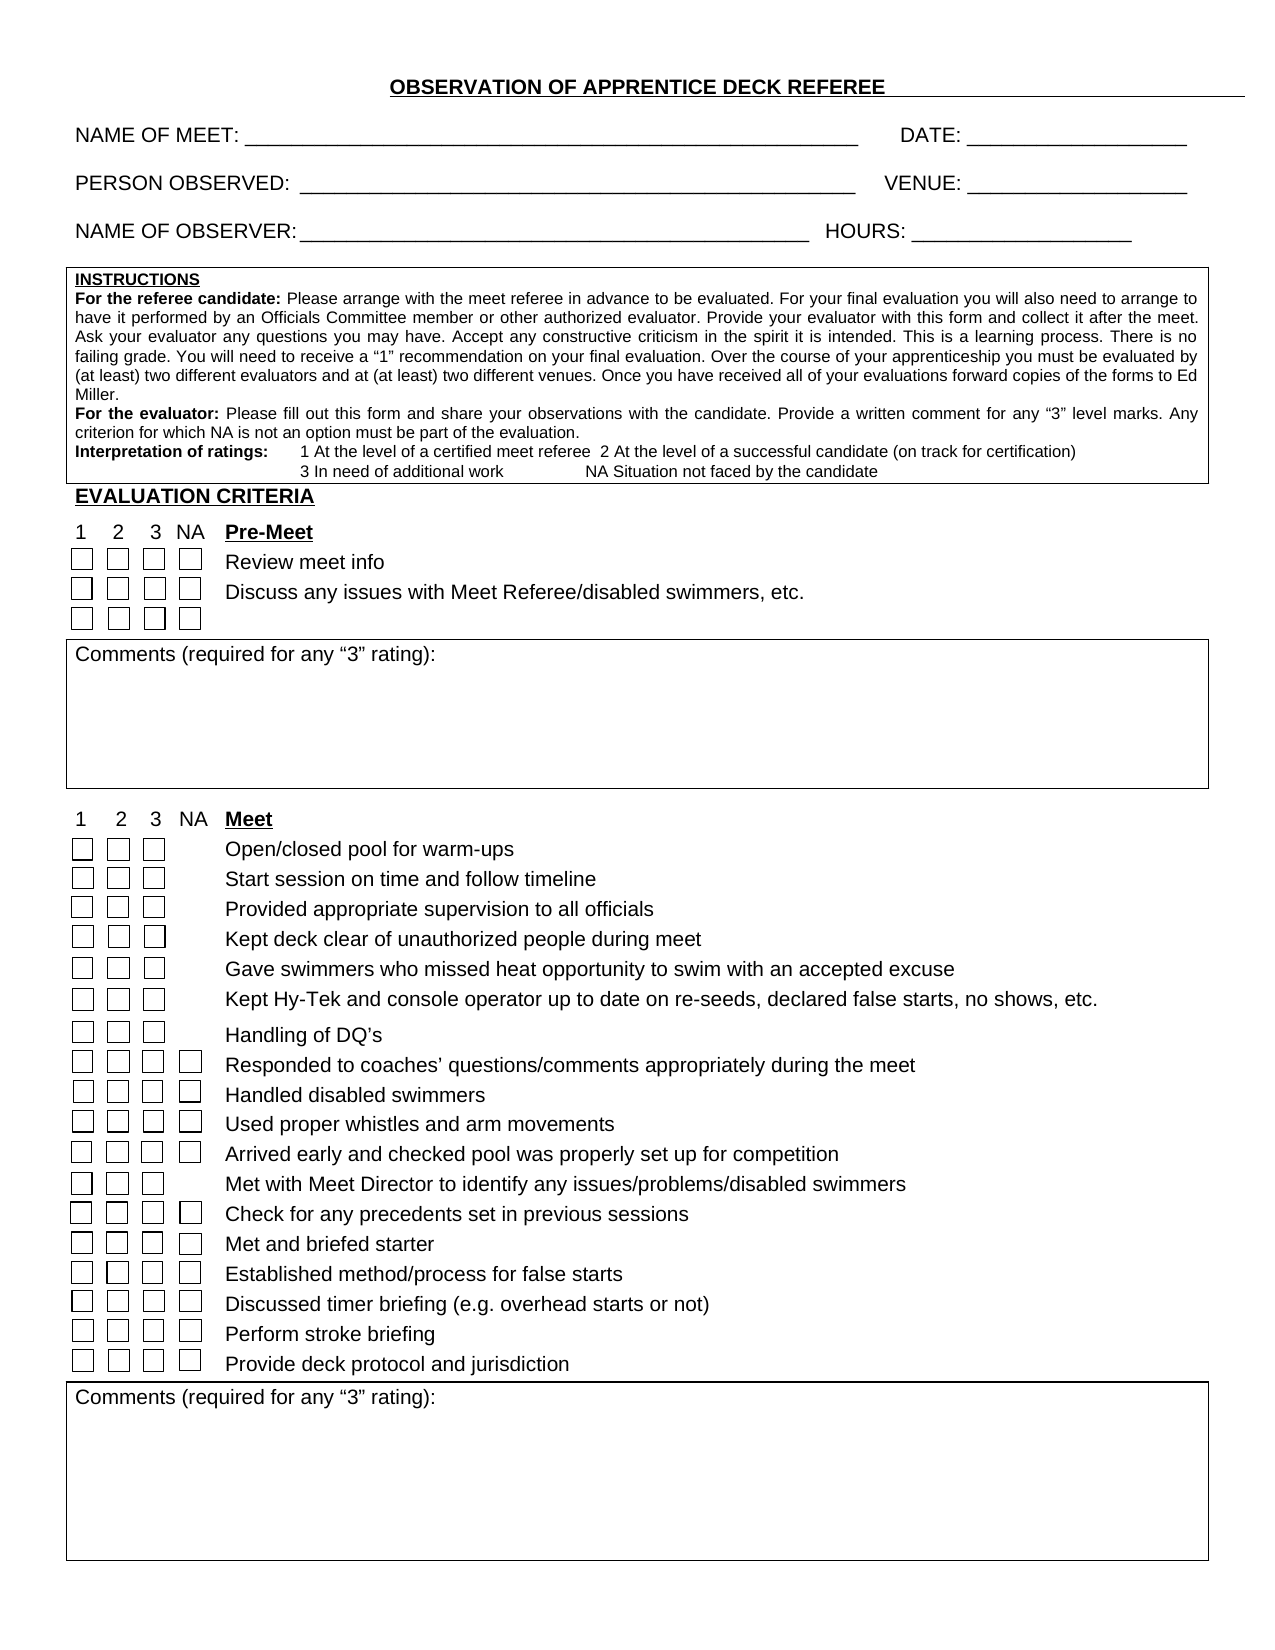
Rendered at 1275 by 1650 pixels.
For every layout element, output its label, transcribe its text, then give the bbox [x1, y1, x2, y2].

text Handling of DQ’s [75, 1023, 1200, 1047]
text Comments (required for any “3” rating): [67, 640, 1208, 666]
text Interpretation of ratings: 1 At the level of a certified meet referee 2 At the level of a successful candidate (on track for certification) [75, 442, 1200, 458]
text Discussed timer briefing (e.g. overhead starts or not) [75, 1292, 1200, 1316]
text Kept deck clear of unauthorized people during meet [75, 927, 1200, 951]
text For the evaluator: Please fill out this form and share your observations with the candidate. Provide a written comment for any “3” level marks. Any criterion for which NA is not an option must be part of the evaluation. [75, 404, 1200, 442]
text NAME OF OBSERVER: ____________________________________________ HOURS: ___________________ [75, 219, 1200, 243]
text Used proper whistles and arm movements [75, 1112, 1200, 1136]
text Review meet info [75, 549, 1200, 573]
text Start session on time and follow timeline [75, 867, 1200, 891]
text EVALUATION CRITERIA [75, 484, 1200, 508]
text Responded to coaches’ questions/comments appropriately during the meet [75, 1052, 1200, 1076]
text PERSON OBSERVED: ________________________________________________ VENUE: ___________________ [75, 171, 1200, 195]
text Established method/process for false starts [75, 1262, 1200, 1286]
text For the referee candidate: Please arrange with the meet referee in advance to be evaluated. For your final evaluation you will also need to arrange to have it performed by an Officials Committee member or other authorized evaluator. Provide your evaluator with this form and collect it after the meet. Ask your evaluator any questions you may have. Accept any constructive criticism in the spirit it is intended. This is a learning process. There is no failing grade. You will need to receive a “1” recommendation on your final evaluation. Over the course of your apprenticeship you must be evaluated by (at least) two different evaluators and at (at least) two different venues. Once you have received all of your evaluations forward copies of the forms to Ed Miller. [75, 289, 1200, 404]
text Comments (required for any “3” rating): [67, 1383, 1208, 1408]
text NAME OF MEET: _____________________________________________________ DATE: ___________________ [75, 123, 1200, 147]
text Arrived early and checked pool was properly set up for competition [75, 1142, 1200, 1166]
text < Discuss any issues with Meet Referee/disabled swimmers, etc. [75, 579, 1200, 603]
text Provided appropriate supervision to all officials [75, 897, 1200, 921]
text INSTRUCTIONS [67, 268, 1208, 289]
text Gave swimmers who missed heat opportunity to swim with an accepted excuse [75, 957, 1200, 981]
text Met and briefed starter [75, 1232, 1200, 1256]
text Open/closed pool for warm-ups [75, 837, 1200, 861]
text Handled disabled swimmers [75, 1082, 1200, 1106]
list Kept Hy-Tek and console operator up to date on re-seeds, declared false starts, no shows, etc. [112, 987, 1200, 1011]
title OBSERVATION OF APPRENTICE DECK REFEREE [75, 75, 1200, 99]
text 3 In need of additional work NA Situation not faced by the candidate [67, 458, 1208, 483]
text Check for any precedents set in previous sessions [75, 1202, 1200, 1226]
text Provide deck protocol and jurisdiction [75, 1351, 1200, 1375]
text 1 2 3 NA Meet [75, 807, 1200, 831]
text Met with Meet Director to identify any issues/problems/disabled swimmers [75, 1172, 1200, 1196]
text 1 2 3 NA Pre-Meet [75, 520, 1200, 544]
text Perform stroke briefing [75, 1322, 1200, 1346]
